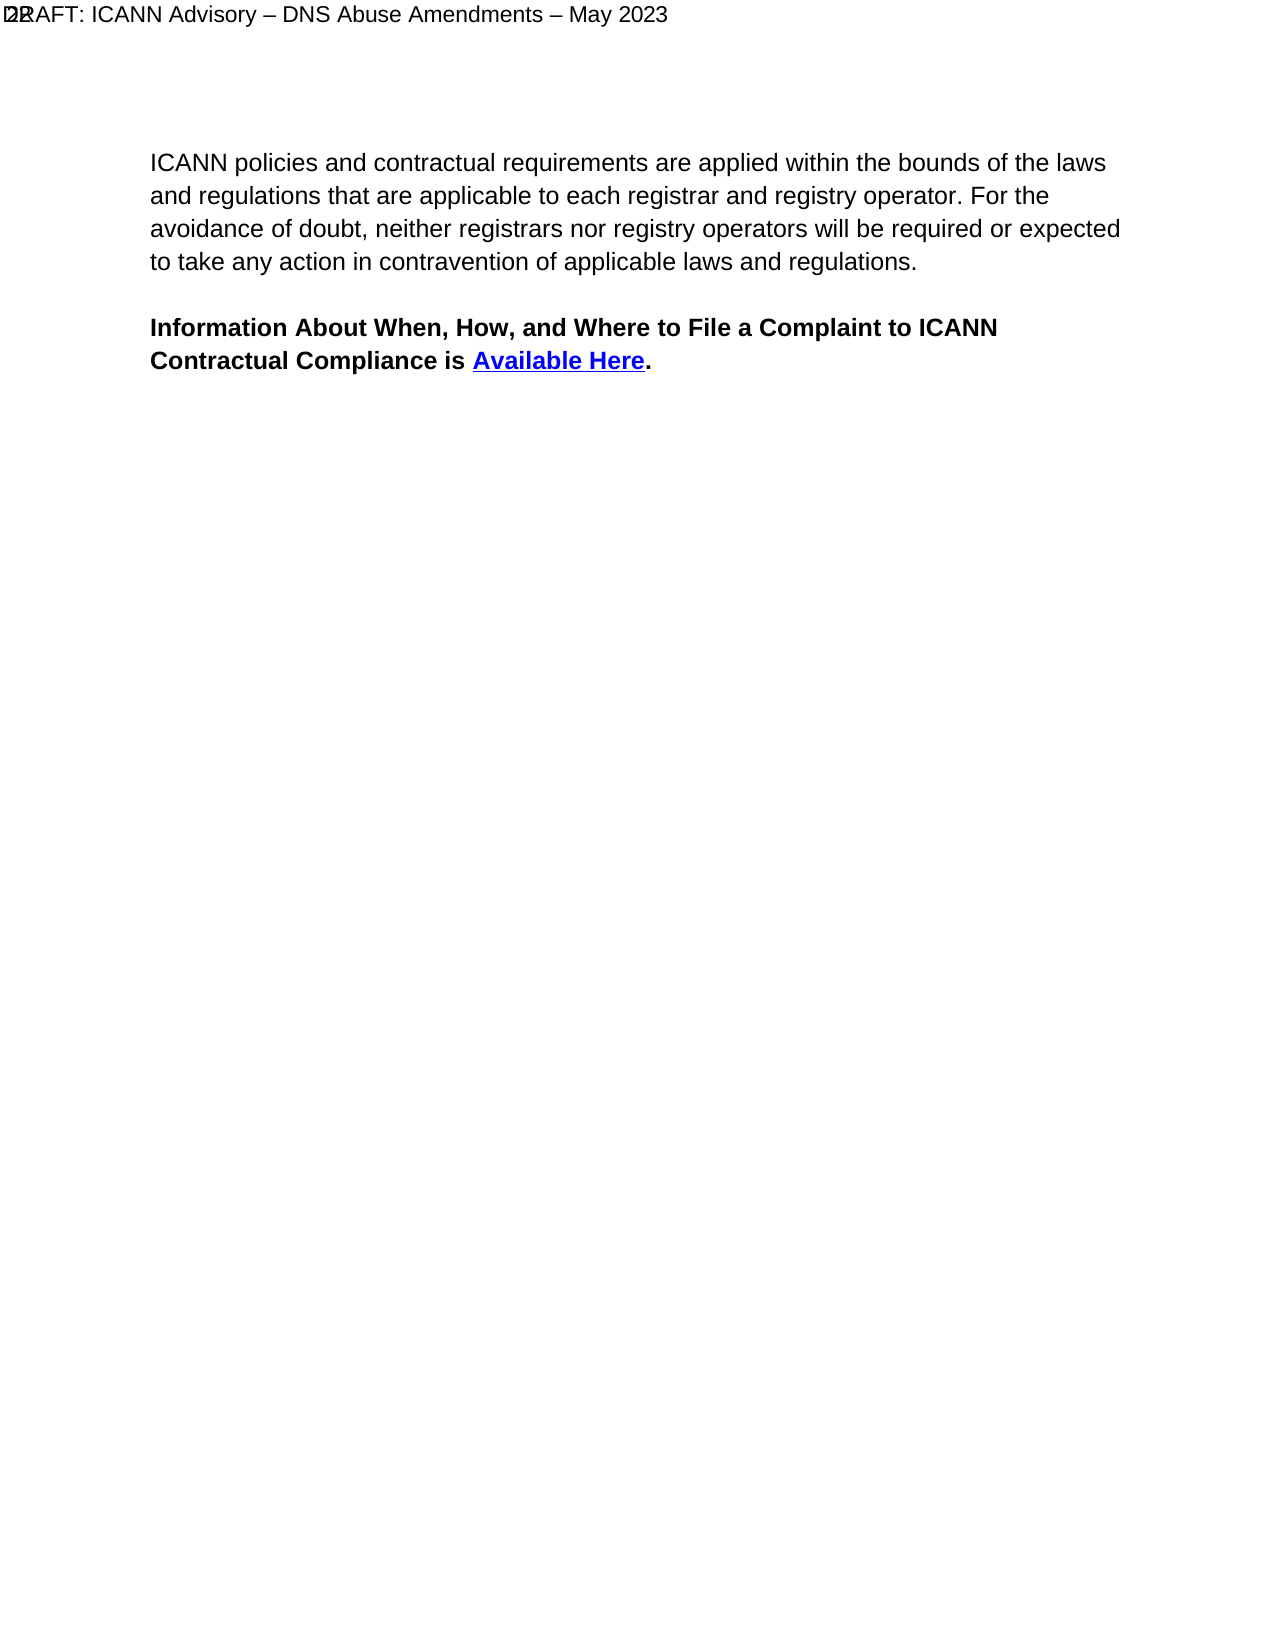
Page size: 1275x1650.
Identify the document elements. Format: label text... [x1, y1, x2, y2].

text Information About When, How, and Where to File a Complaint to ICANN Contractual Compliance is Available Here. [150, 313, 1113, 375]
text ICANN policies and contractual requirements are applied within the bounds of the laws and regulations that are applicable to each registrar and registry operator. For the avoidance of doubt, neither registrars nor registry operators will be required or expected to take any action in contravention of applicable laws and regulations. [150, 148, 1123, 276]
